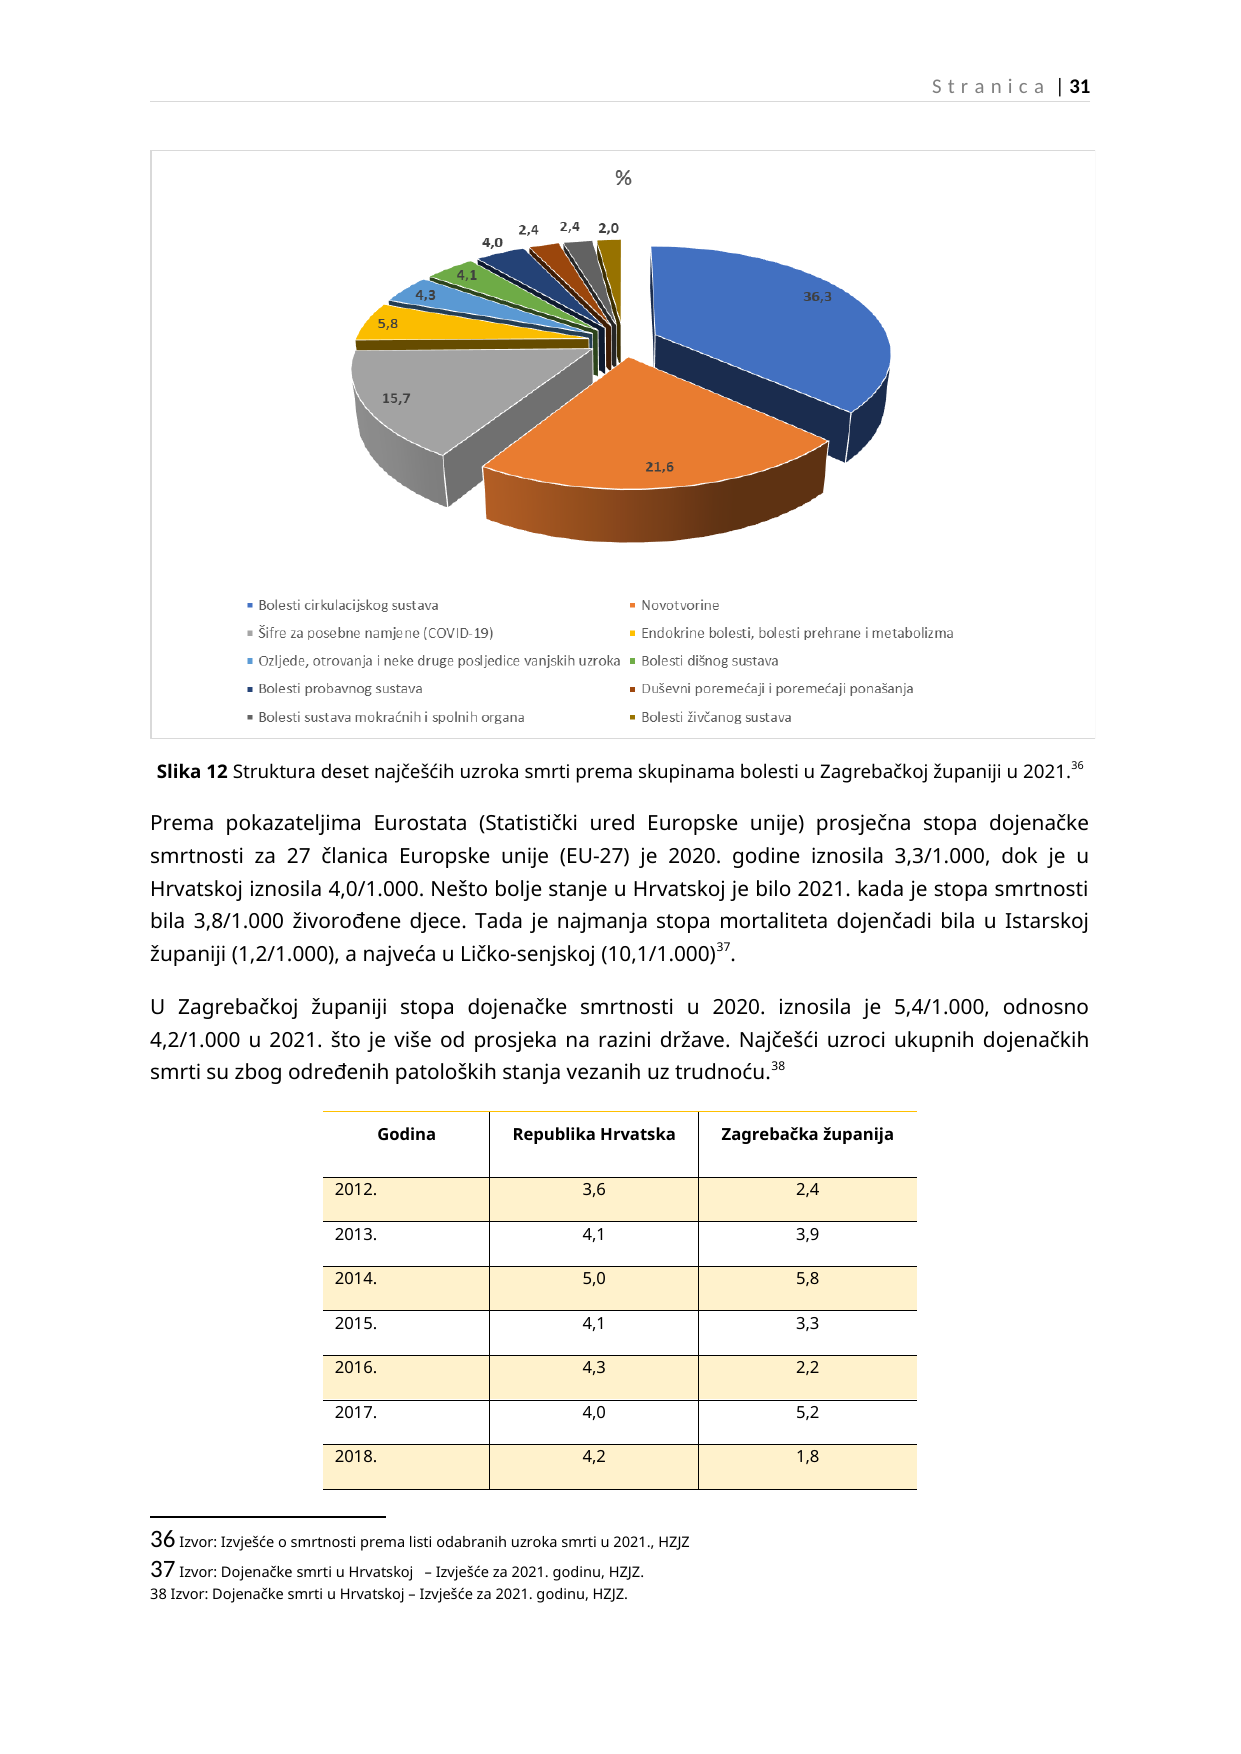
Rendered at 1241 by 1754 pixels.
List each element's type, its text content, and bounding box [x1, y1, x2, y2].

table_cell 1,8 [699, 1445, 917, 1489]
table_header Zagrebačka županija [699, 1112, 917, 1177]
table_header Republika Hrvatska [490, 1112, 698, 1177]
table_cell 2015. [323, 1311, 489, 1355]
table_cell 3,9 [699, 1222, 917, 1266]
table_cell 2014. [323, 1267, 489, 1310]
table_cell 2,2 [699, 1356, 917, 1399]
table_cell 4,3 [490, 1356, 698, 1399]
table_cell 3,3 [699, 1311, 917, 1355]
table_cell 2016. [323, 1356, 489, 1399]
table_cell 4,1 [490, 1311, 698, 1355]
table_cell 2,4 [699, 1178, 917, 1221]
table_cell 3,6 [490, 1178, 698, 1221]
table_cell 2012. [323, 1178, 489, 1221]
table_cell 4,1 [490, 1222, 698, 1266]
picture [150, 150, 1096, 739]
text Slika 12 Struktura deset najčešćih uzroka smrti prema skupinama bolesti u Zagrebačkoj županiji u 2021. [150, 758, 1090, 783]
table_cell 2018. [323, 1445, 489, 1489]
table_header Godina [323, 1112, 489, 1177]
table_cell 2017. [323, 1401, 489, 1444]
table_cell 2013. [323, 1222, 489, 1266]
text U Zagrebačkoj županiji stopa dojenačke smrtnosti u 2020. iznosila je 5,4/1.000, odnosno 4,2/1.000 u 2021. što je više od prosjeka na razini države. Najčešći uzroci ukupnih dojenačkih smrti su zbog određenih patoloških stanja vezanih uz trudnoću. [150, 992, 1090, 1086]
table_cell 5,2 [699, 1401, 917, 1444]
text Prema pokazateljima Eurostata (Statistički ured Europske unije) prosječna stopa dojenačke smrtnosti za 27 članica Europske unije (EU-27) je 2020. godine iznosila 3,3/1.000, dok je u Hrvatskoj iznosila 4,0/1.000. Nešto bolje stanje u Hrvatskoj je bilo 2021. kada je stopa smrtnosti bila 3,8/1.000 živorođene djece. Tada je najmanja stopa mortaliteta dojenčadi bila u Istarskoj županiji (1,2/1.000), a najveća u Ličko-senjskoj (10,1/1.000). [150, 808, 1090, 967]
table_cell 4,0 [490, 1401, 698, 1444]
table_cell 5,8 [699, 1267, 917, 1310]
table_cell 5,0 [490, 1267, 698, 1310]
table_cell 4,2 [490, 1445, 698, 1489]
